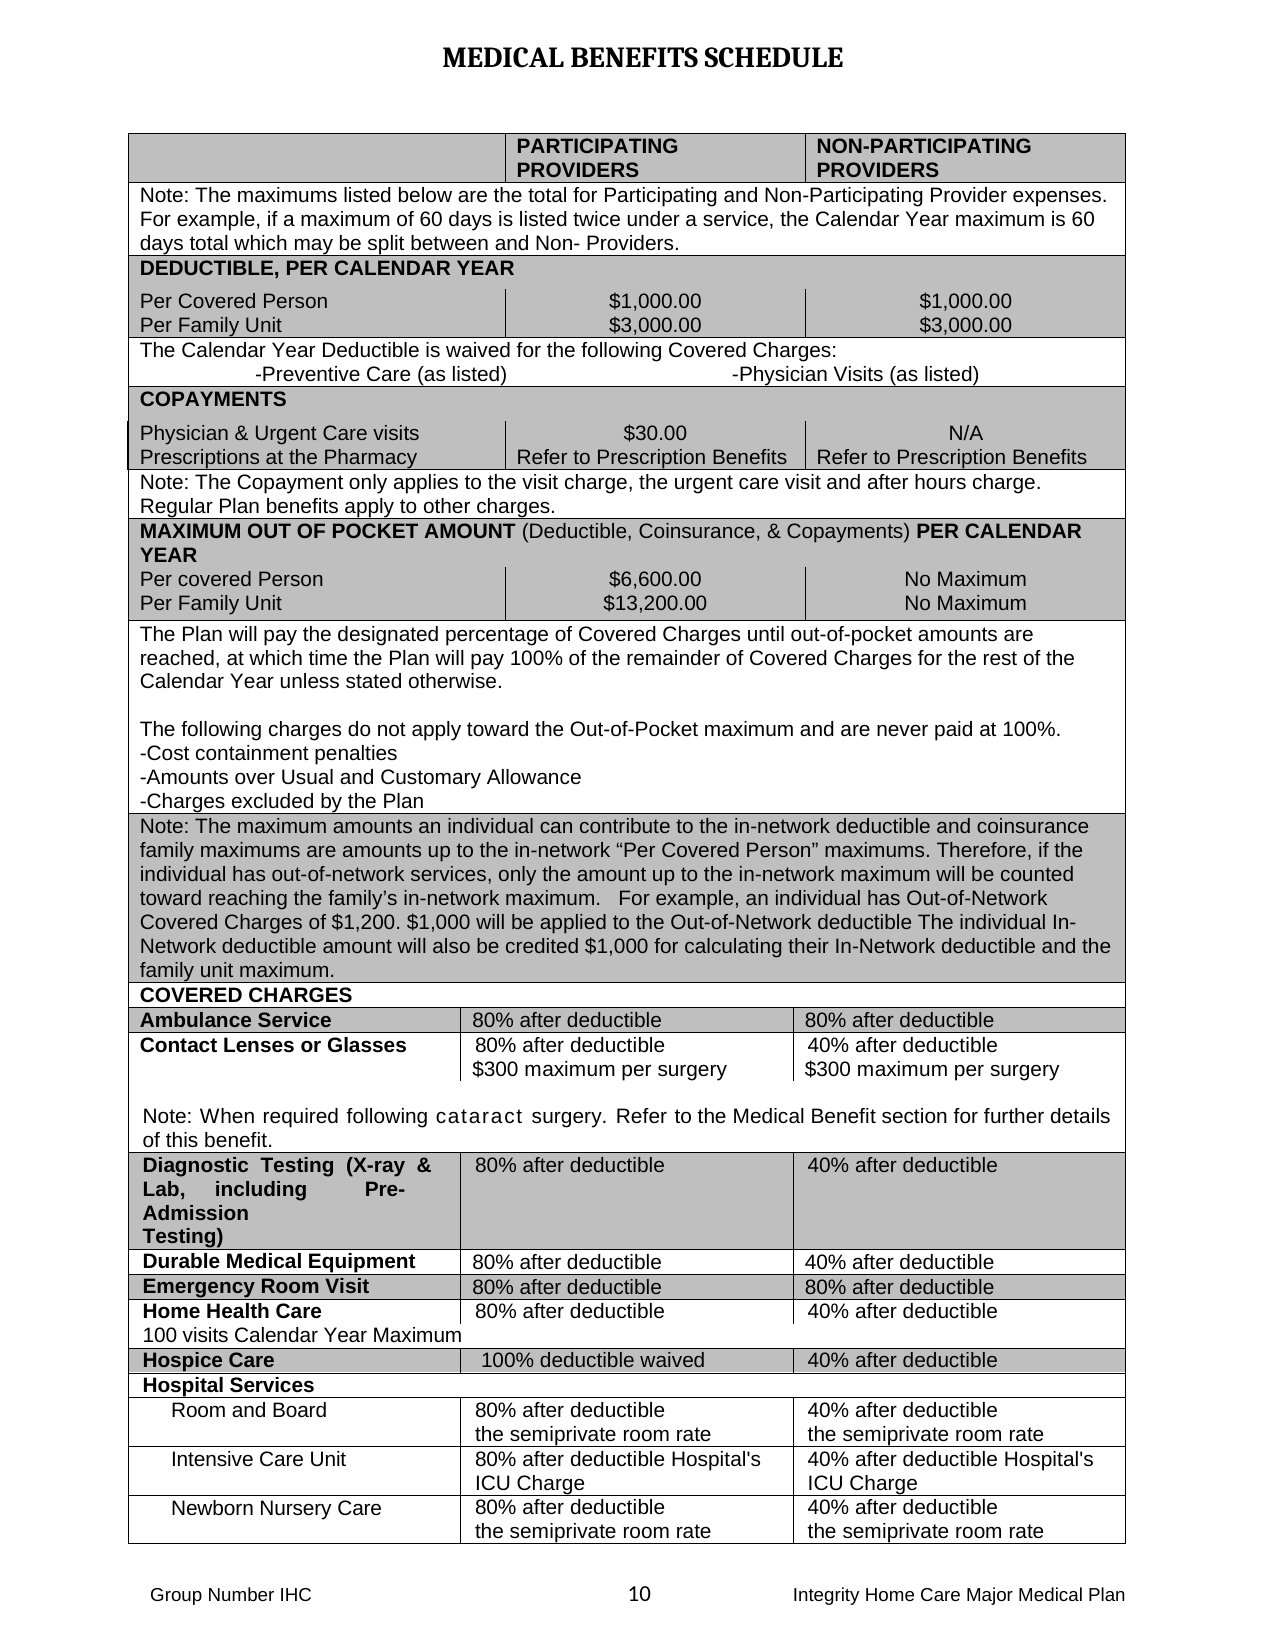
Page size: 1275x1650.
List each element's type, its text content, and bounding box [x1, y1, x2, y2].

table_cell Hospice Care [129, 1349, 460, 1372]
table_cell Durable Medical Equipment [129, 1250, 460, 1274]
table_cell 40% after deductible the semiprivate room rate [794, 1496, 1125, 1543]
table_cell 40% after deductible [794, 1300, 1125, 1324]
table_cell Hospital Services [129, 1374, 1125, 1397]
table_cell Ambulance Service [129, 1008, 460, 1032]
table_cell 80% after deductible [461, 1008, 793, 1032]
table_header NON-PARTICIPATING PROVIDERS [806, 134, 1125, 182]
table_cell COPAYMENTS [129, 387, 1125, 421]
table_cell Intensive Care Unit [129, 1447, 460, 1495]
table_cell Note: The maximums listed below are the total for Participating and Non-Participating Provider expenses. For example, if a maximum of 60 days is listed twice under a service, the Calendar Year maximum is 60 days total which may be split between and Non- Providers. [129, 183, 1125, 255]
table_cell MAXIMUM OUT OF POCKET AMOUNT (Deductible, Coinsurance, & Copayments) PER CALENDAR YEAR [129, 519, 1125, 567]
table_cell 80% after deductible [794, 1008, 1125, 1032]
table_cell Emergency Room Visit [129, 1275, 460, 1299]
table_cell Physician & Urgent Care visits Prescriptions at the Pharmacy [129, 421, 505, 469]
table_cell Room and Board [129, 1398, 460, 1446]
table_cell The Plan will pay the designated percentage of Covered Charges until out-of-pocket amounts are reached, at which time the Plan will pay 100% of the remainder of Covered Charges for the rest of the Calendar Year unless stated otherwise. The following charges do not apply toward the Out-of-Pocket maximum and are never paid at 100%. -Cost containment penalties -Amounts over Usual and Customary Allowance -Charges excluded by the Plan [129, 621, 1125, 813]
table_cell 40% after deductible $300 maximum per surgery [794, 1033, 1125, 1081]
table_cell 80% after deductible [461, 1275, 793, 1299]
table_cell 40% after deductible [794, 1153, 1125, 1249]
table_cell 100 visits Calendar Year Maximum [129, 1324, 1125, 1347]
table_cell Per Covered Person Per Family Unit [129, 289, 505, 337]
table_header PARTICIPATING PROVIDERS [506, 134, 805, 182]
table_cell Note: The maximum amounts an individual can contribute to the in-network deductible and coinsurance family maximums are amounts up to the in-network “Per Covered Person” maximums. Therefore, if the individual has out-of-network services, only the amount up to the in-network maximum will be counted toward reaching the family’s in-network maximum. For example, an individual has Out-of-Network Covered Charges of $1,200. $1,000 will be applied to the Out-of-Network deductible The individual In-Network deductible amount will also be credited $1,000 for calculating their In-Network deductible and the family unit maximum. [129, 814, 1125, 982]
table_cell No Maximum No Maximum [806, 567, 1125, 620]
table_cell Note: The Copayment only applies to the visit charge, the urgent care visit and after hours charge. Regular Plan benefits apply to other charges. [129, 470, 1125, 518]
table_cell 80% after deductible $300 maximum per surgery [461, 1033, 793, 1081]
table_cell Note: When required following cataract surgery. Refer to the Medical Benefit section for further details of this benefit. [129, 1081, 1125, 1152]
table_cell Diagnostic Testing (X-ray & Lab, including Pre-Admission Testing) [129, 1153, 460, 1249]
table_header [129, 134, 505, 182]
table_cell $1,000.00 $3,000.00 [806, 289, 1125, 337]
table_cell 40% after deductible Hospital's ICU Charge [794, 1447, 1125, 1495]
table_cell 40% after deductible [794, 1349, 1125, 1372]
table_cell 80% after deductible [794, 1275, 1125, 1299]
table_cell 80% after deductible [461, 1300, 793, 1324]
table_cell Home Health Care [129, 1300, 460, 1324]
table_cell $6,600.00 $13,200.00 [506, 567, 805, 620]
subtitle MEDICAL BENEFITS SCHEDULE [139, 42, 1146, 75]
table_cell 40% after deductible the semiprivate room rate [794, 1398, 1125, 1446]
table_cell 80% after deductible [461, 1153, 793, 1249]
table_cell $1,000.00 $3,000.00 [506, 289, 805, 337]
table_cell 40% after deductible [794, 1250, 1125, 1274]
table_cell COVERED CHARGES [129, 983, 1125, 1007]
table_cell DEDUCTIBLE, PER CALENDAR YEAR [129, 256, 1125, 289]
table_cell $30.00 Refer to Prescription Benefits [506, 421, 805, 469]
table_cell 80% after deductible the semiprivate room rate [461, 1398, 793, 1446]
table_cell Contact Lenses or Glasses [129, 1033, 460, 1081]
table_cell 80% after deductible the semiprivate room rate [461, 1496, 793, 1543]
table_cell N/A Refer to Prescription Benefits [806, 421, 1125, 469]
table_cell The Calendar Year Deductible is waived for the following Covered Charges: -Preventive Care (as listed) -Physician Visits (as listed) [129, 338, 1125, 386]
table_cell Newborn Nursery Care [129, 1496, 460, 1543]
table_cell Per covered Person Per Family Unit [129, 567, 505, 620]
table_cell 100% deductible waived [461, 1349, 793, 1372]
table_cell 80% after deductible [461, 1250, 793, 1274]
table_cell 80% after deductible Hospital's ICU Charge [461, 1447, 793, 1495]
